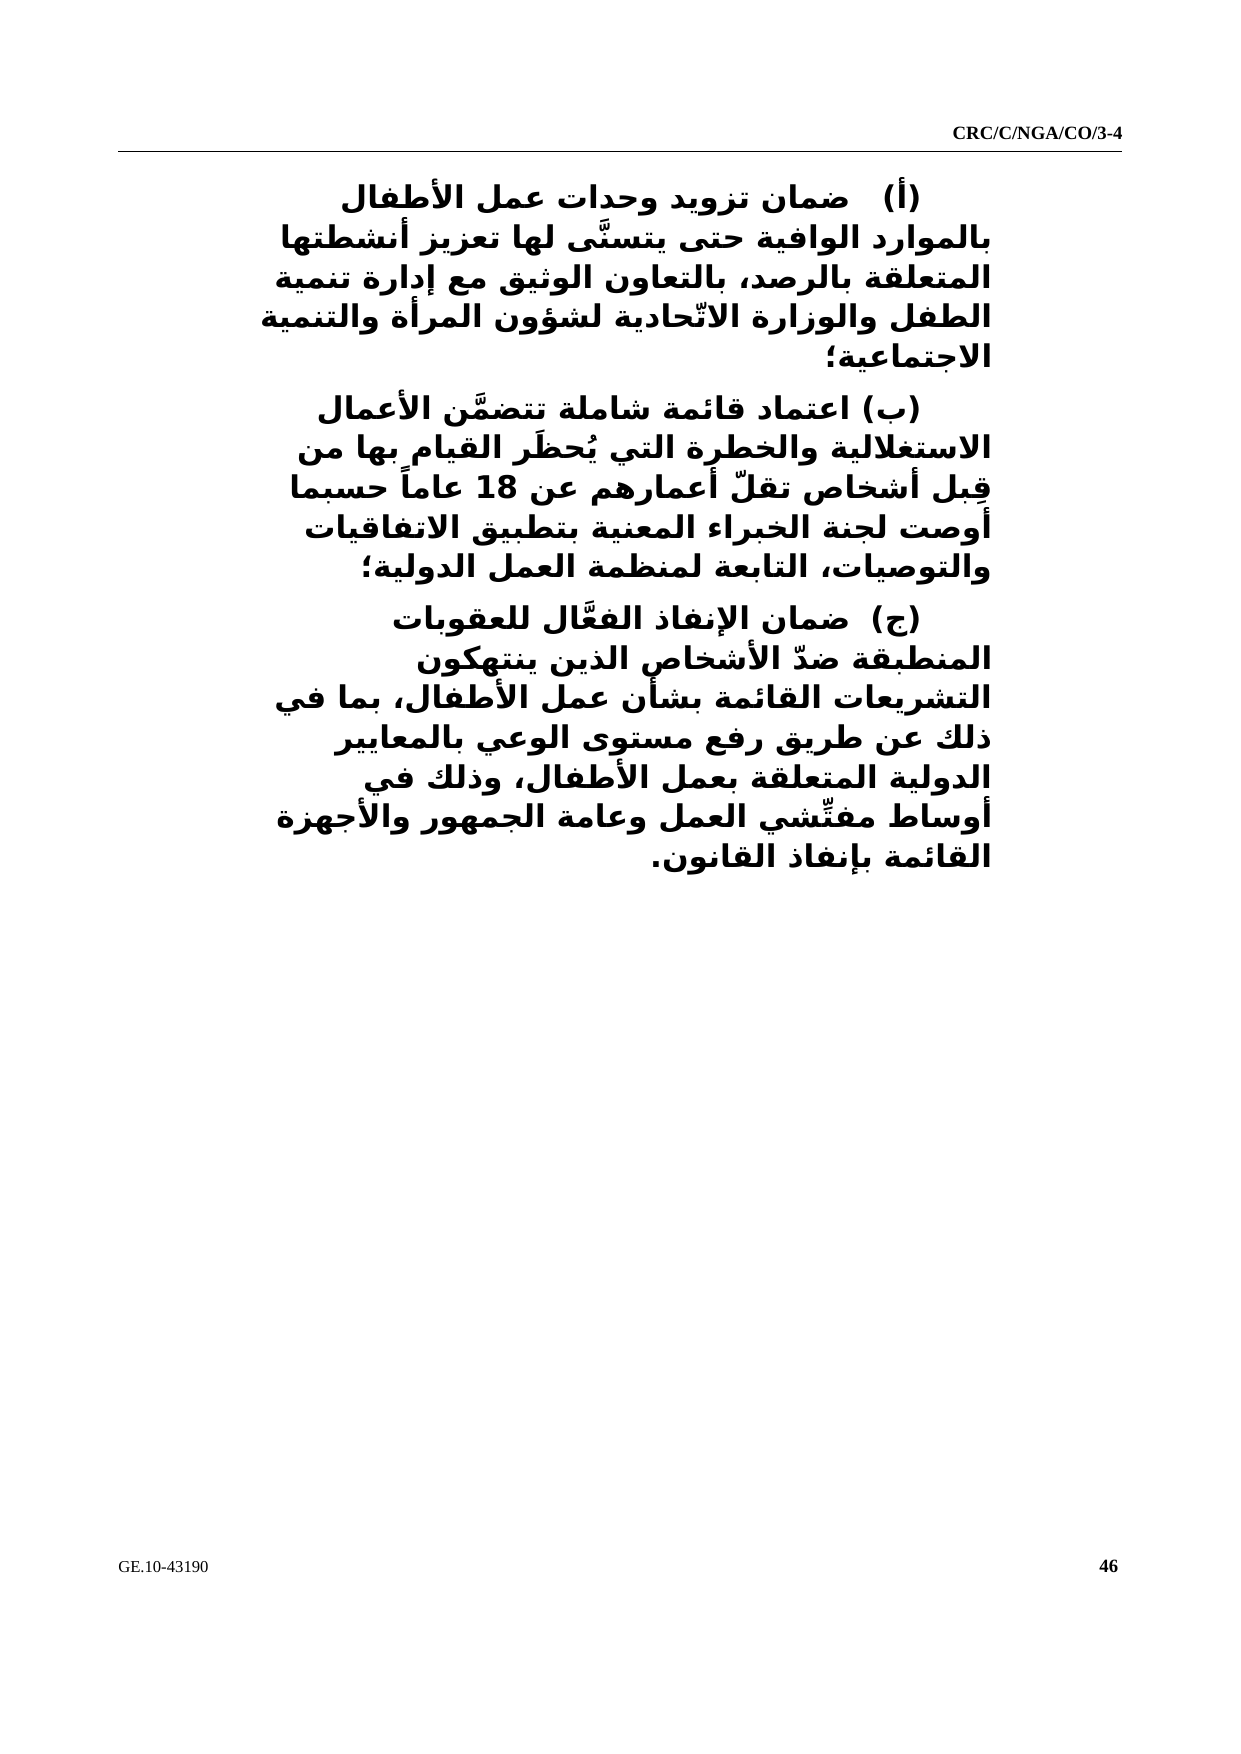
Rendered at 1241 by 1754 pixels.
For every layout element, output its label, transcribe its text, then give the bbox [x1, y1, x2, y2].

text (ج‌) ضمان الإنفاذ الفعَّال للعقوبات المنطبقة ضدّ الأشخاص الذين ينتهكون التشريعات القائمة بشأن عمل الأطفال، بما في ذلك عن طريق رفع مستوى الوعي بالمعايير الدولية المتعلقة بعمل الأطفال، وذلك في أوساط مفتِّشي العمل وعامة الجمهور والأجهزة القائمة بإنفاذ القانون. [248, 598, 992, 875]
text (ب‌) اعتماد قائمة شاملة تتضمَّن الأعمال الاستغلالية والخطرة التي يُحظَر القيام بها من قِبل أشخاص تقلّ أعمارهم عن 18 عاماً حسبما أوصت لجنة الخبراء المعنية بتطبيق الاتفاقيات والتوصيات، التابعة لمنظمة العمل الدولية؛ [248, 388, 992, 586]
text (أ‌) ضمان تزويد وحدات عمل الأطفال بالموارد الوافية حتى يتسنَّى لها تعزيز أنشطتها المتعلقة بالرصد، بالتعاون الوثيق مع إدارة تنمية الطفل والوزارة الاتّحادية لشؤون المرأة والتنمية الاجتماعية؛ [248, 177, 992, 375]
